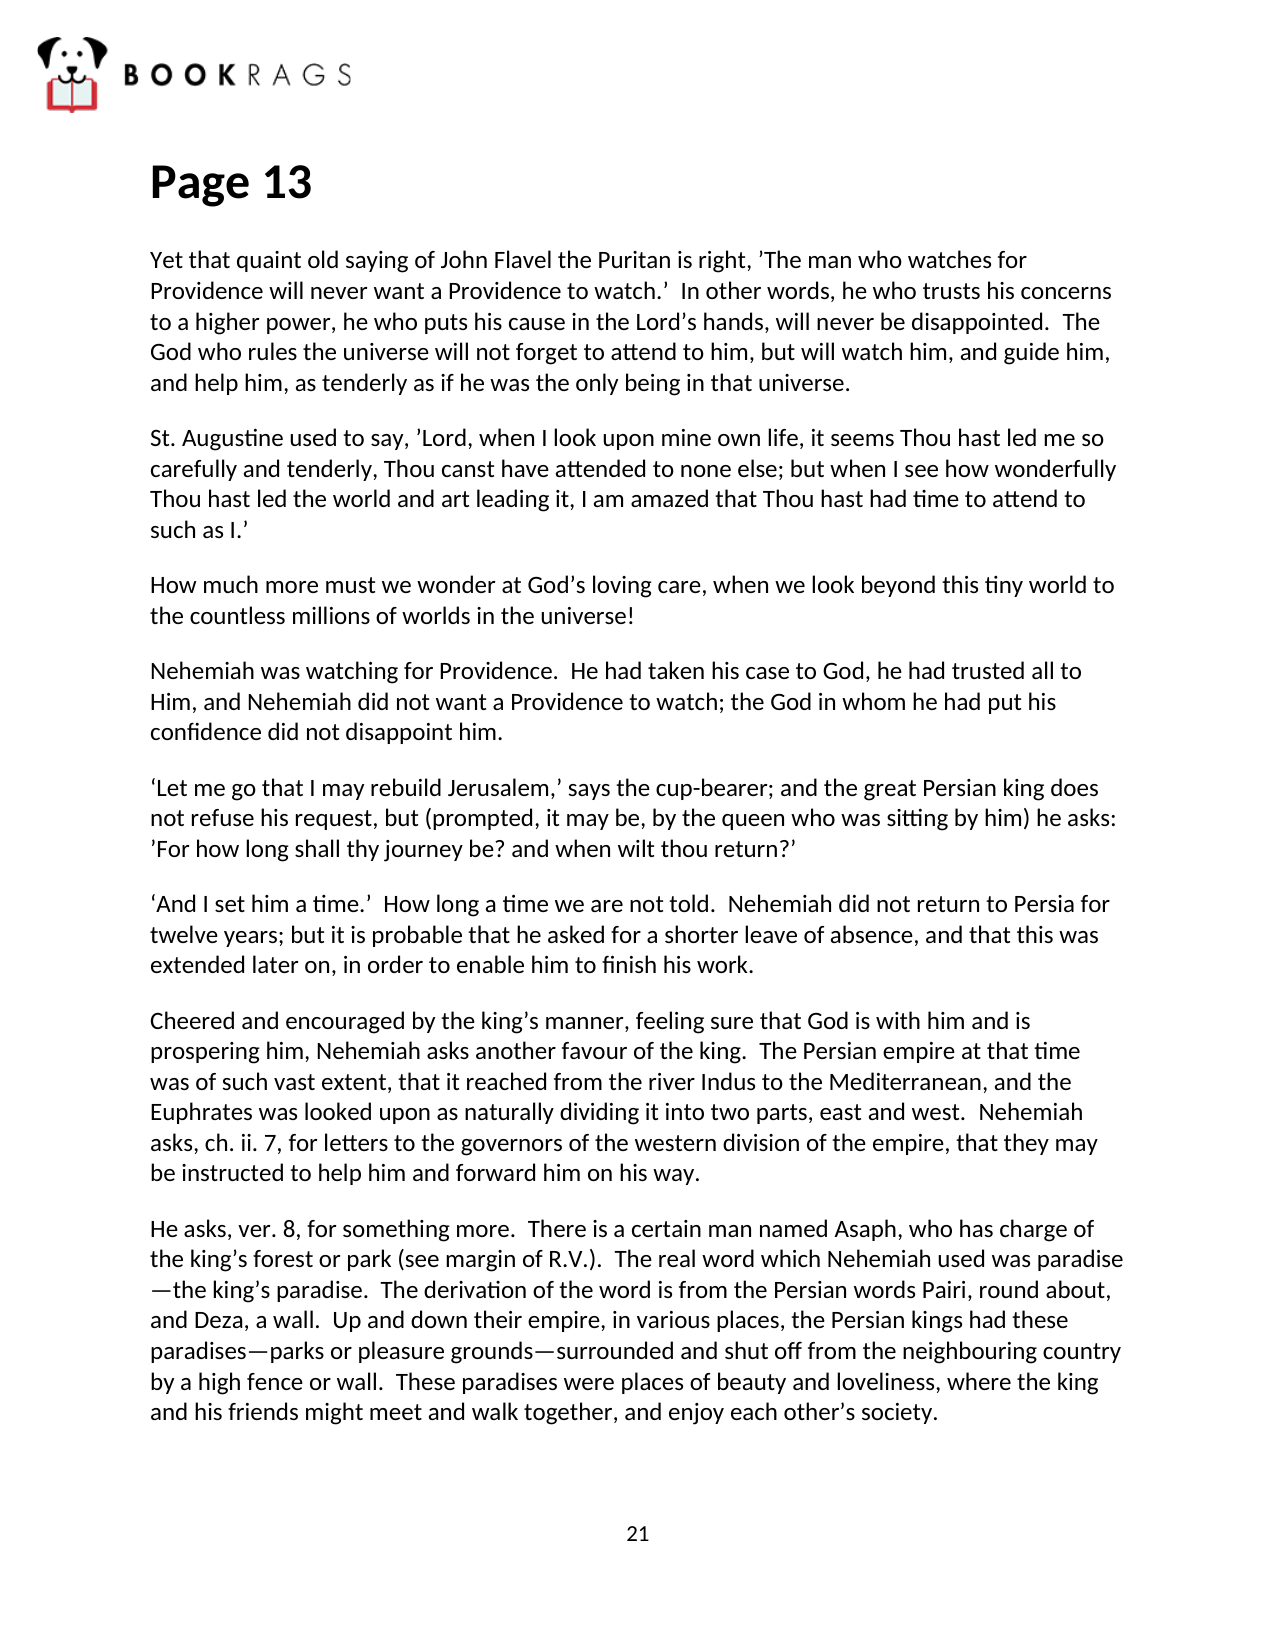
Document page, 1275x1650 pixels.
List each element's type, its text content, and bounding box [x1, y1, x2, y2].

text He asks, ver. 8, for something more. There is a certain man named Asaph, who has charge of the king’s forest or park (see margin of R.V.). The real word which Nehemiah used was paradise—­the king’s paradise. The derivation of the word is from the Persian words Pairi, round about, and Deza, a wall. Up and down their empire, in various places, the Persian kings had these paradises—­parks or pleasure grounds—­surrounded and shut off from the neighbouring country by a high fence or wall. These paradises were places of beauty and loveliness, where the king and his friends might meet and walk together, and enjoy each other’s society. [150, 1213, 1125, 1427]
text Yet that quaint old saying of John Flavel the Puritan is right, ’The man who watches for Providence will never want a Providence to watch.’ In other words, he who trusts his concerns to a higher power, he who puts his cause in the Lord’s hands, will never be disappointed. The God who rules the universe will not forget to attend to him, but will watch him, and guide him, and help him, as tenderly as if he was the only being in that universe. [150, 244, 1125, 397]
text St. Augustine used to say, ’Lord, when I look upon mine own life, it seems Thou hast led me so carefully and tenderly, Thou canst have attended to none else; but when I see how wonderfully Thou hast led the world and art leading it, I am amazed that Thou hast had time to attend to such as I.’ [150, 422, 1125, 544]
text Cheered and encouraged by the king’s manner, feeling sure that God is with him and is prospering him, Nehemiah asks another favour of the king. The Persian empire at that time was of such vast extent, that it reached from the river Indus to the Mediterranean, and the Euphrates was looked upon as naturally dividing it into two parts, east and west. Nehemiah asks, ch. ii. 7, for letters to the governors of the western division of the empire, that they may be instructed to help him and forward him on his way. [150, 1005, 1125, 1188]
text How much more must we wonder at God’s loving care, when we look beyond this tiny world to the countless millions of worlds in the universe! [150, 569, 1125, 630]
text Page 13 [150, 150, 1125, 211]
text Nehemiah was watching for Providence. He had taken his case to God, he had trusted all to Him, and Nehemiah did not want a Providence to watch; the God in whom he had put his confidence did not disappoint him. [150, 655, 1125, 747]
text ‘Let me go that I may rebuild Jerusalem,’ says the cup-bearer; and the great Persian king does not refuse his request, but (prompted, it may be, by the queen who was sitting by him) he asks: ’For how long shall thy journey be? and when wilt thou return?’ [150, 772, 1125, 863]
picture [37, 37, 351, 113]
text ‘And I set him a time.’ How long a time we are not told. Nehemiah did not return to Persia for twelve years; but it is probable that he asked for a shorter leave of absence, and that this was extended later on, in order to enable him to finish his work. [150, 888, 1125, 980]
